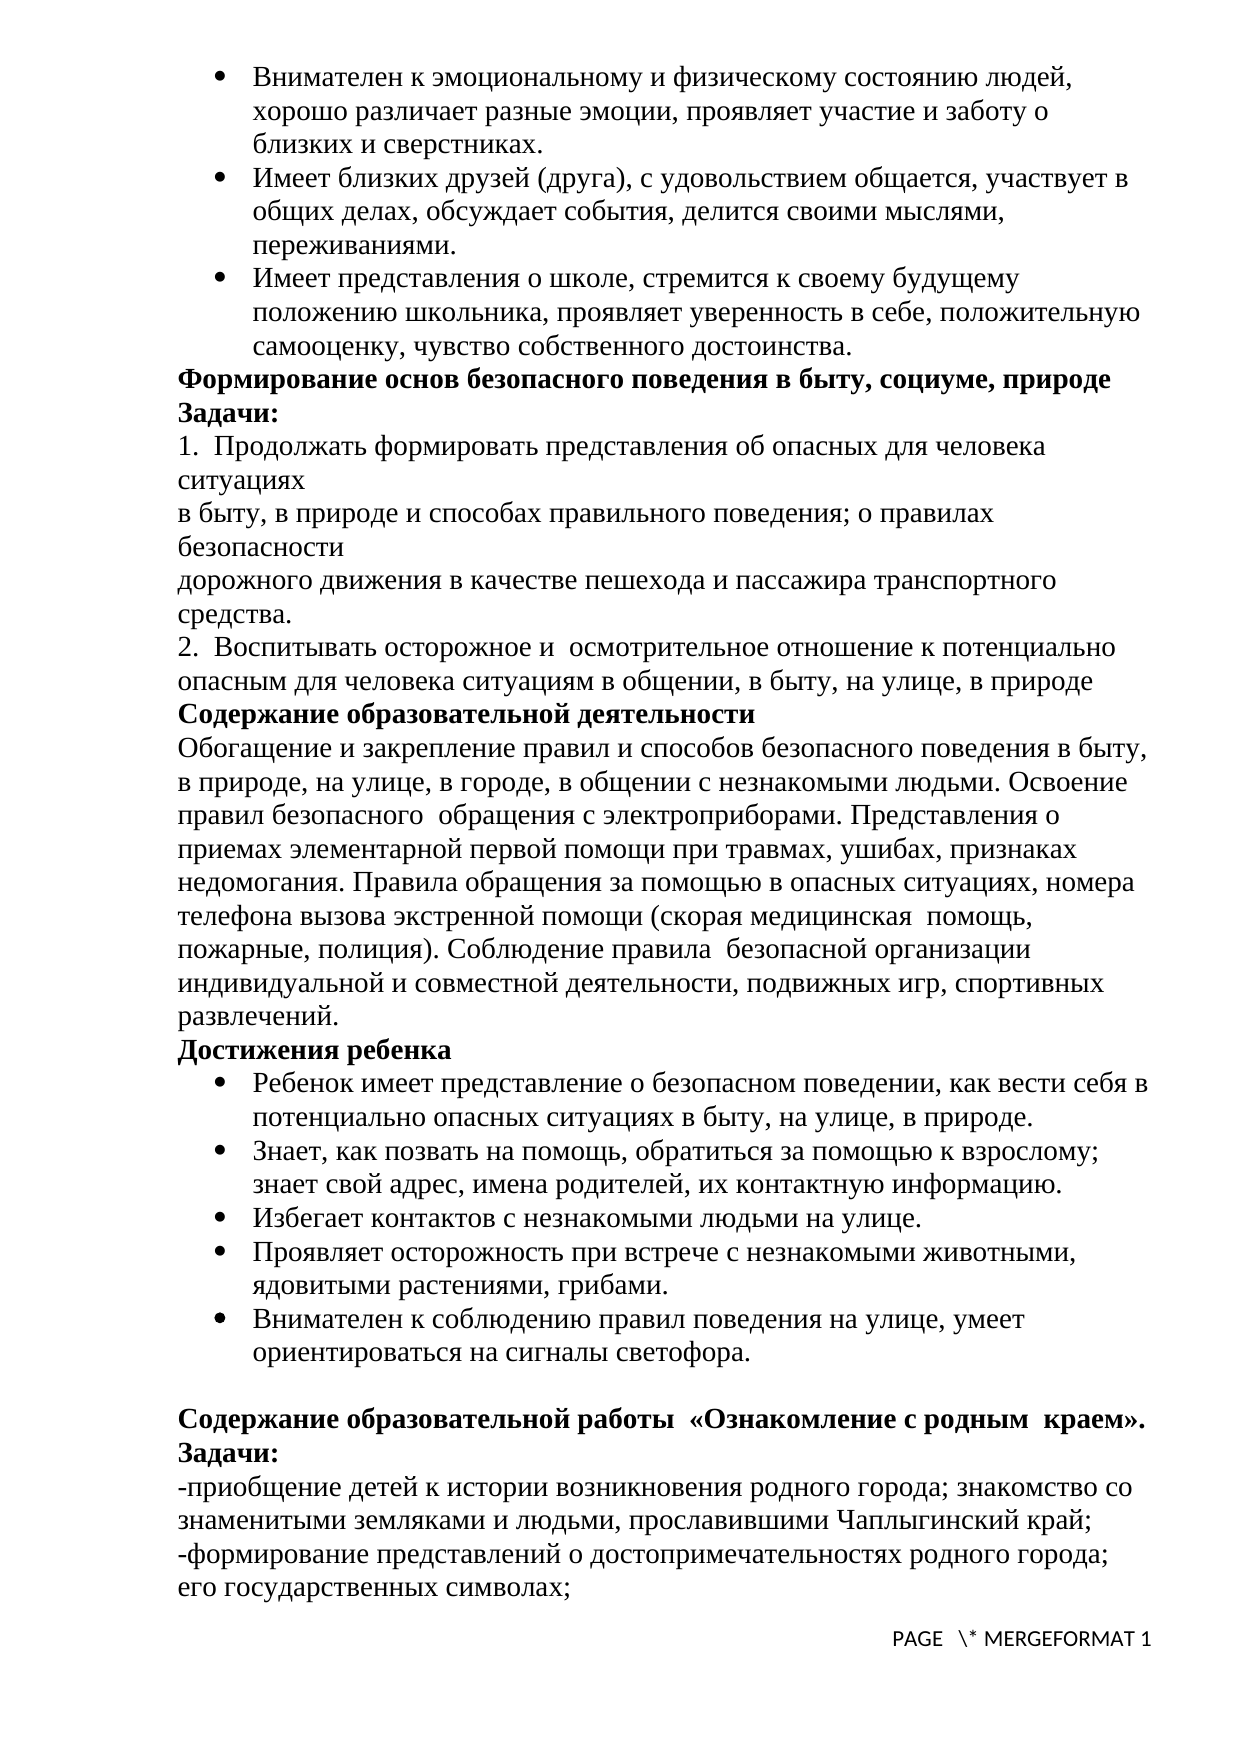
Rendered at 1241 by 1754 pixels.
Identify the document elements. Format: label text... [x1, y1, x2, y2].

list Проявляет осторожность при встрече с незнакомыми животными, ядовитыми растениями, грибами. [215, 1234, 1152, 1301]
text Достижения ребенка [177, 1032, 1152, 1066]
text -формирование представлений о достопримечательностях родного города; его государственных символах; [177, 1536, 1152, 1603]
text дорожного движения в качестве пешехода и пассажира транспортного средства. [177, 562, 1152, 629]
list Имеет представления о школе, стремится к своему будущему положению школьника, проявляет уверенность в себе, положительную самооценку, чувство собственного достоинства. [215, 261, 1152, 361]
text -приобщение детей к истории возникновения родного города; знакомство со знаменитыми земляками и людьми, прославившими Чаплыгинский край; [177, 1469, 1152, 1536]
text 2. Воспитывать осторожное и осмотрительное отношение к потенциально [177, 629, 1152, 663]
text Обогащение и закрепление правил и способов безопасного поведения в быту, в природе, на улице, в городе, в общении с незнакомыми людьми. Освоение правил безопасного обращения с электроприборами. Представления о приемах элементарной первой помощи при травмах, ушибах, признаках недомогания. Правила обращения за помощью в опасных ситуациях, номера телефона вызова экстренной помощи (скорая медицинская помощь, пожарные, полиция). Соблюдение правила безопасной организации индивидуальной и совместной деятельности, подвижных игр, спортивных развлечений. [177, 730, 1152, 1032]
text Содержание образовательной работы «Ознакомление с родным краем». [177, 1402, 1152, 1435]
list Имеет близких друзей (друга), с удовольствием общается, участвует в общих делах, обсуждает события, делится своими мыслями, переживаниями. [215, 160, 1152, 261]
text 1. Продолжать формировать представления об опасных для человека ситуациях [177, 428, 1152, 495]
list Внимателен к соблюдению правил поведения на улице, умеет ориентироваться на сигналы светофора. [215, 1301, 1152, 1368]
text Формирование основ безопасного поведения в быту, социуме, природе [177, 361, 1152, 395]
list Ребенок имеет представление о безопасном поведении, как вести себя в потенциально опасных ситуациях в быту, на улице, в природе. [215, 1066, 1152, 1133]
text в быту, в природе и способах правильного поведения; о правилах безопасности [177, 495, 1152, 562]
text опасным для человека ситуациям в общении, в быту, на улице, в природе [177, 663, 1152, 697]
text Задачи: [177, 395, 1152, 428]
text Содержание образовательной деятельности [177, 697, 1152, 730]
list Знает, как позвать на помощь, обратиться за помощью к взрослому; знает свой адрес, имена родителей, их контактную информацию. [215, 1133, 1152, 1200]
list Избегает контактов с незнакомыми людьми на улице. [215, 1200, 1152, 1234]
text Задачи: [177, 1435, 1152, 1469]
list Внимателен к эмоциональному и физическому состоянию людей, хорошо различает разные эмоции, проявляет участие и заботу о близких и сверстниках. [215, 59, 1152, 160]
